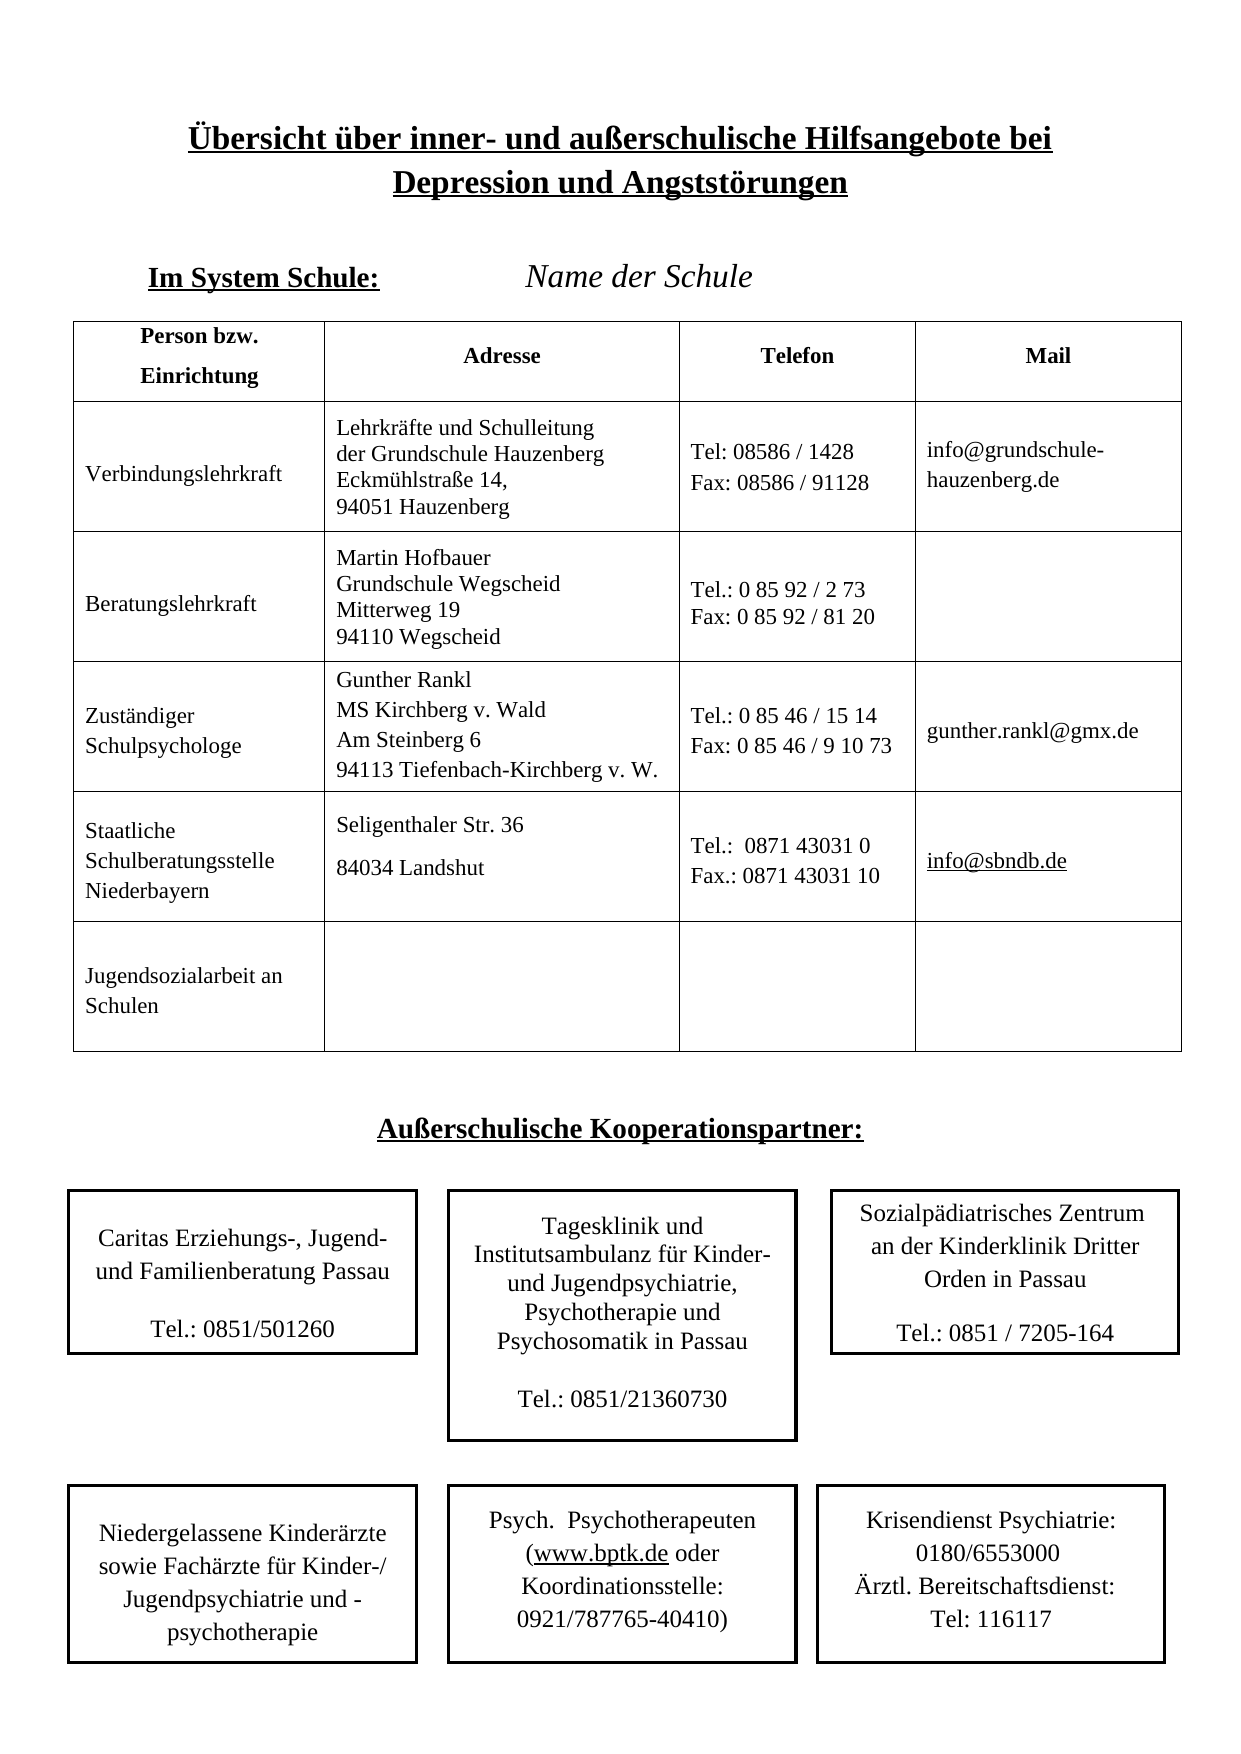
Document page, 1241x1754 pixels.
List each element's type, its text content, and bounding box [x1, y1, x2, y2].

table_cell Staatliche Schulberatungsstelle Niederbayern [74, 792, 324, 921]
text Außerschulische Kooperationspartner: [148, 1111, 1093, 1144]
table_cell [916, 532, 1181, 661]
table_cell Tel: 08586 / 1428 Fax: 08586 / 91128 [680, 402, 915, 531]
table_header Mail [916, 322, 1181, 401]
text Im System Schule: Name der Schule [148, 256, 1093, 294]
table_cell Lehrkräfte und Schulleitung der Grundschule Hauzenberg Eckmühlstraße 14, 94051 Hauzenberg [325, 402, 679, 531]
table_cell gunther.rankl@gmx.de [916, 662, 1181, 791]
table_cell Gunther Rankl MS Kirchberg v. Wald Am Steinberg 6 94113 Tiefenbach-Kirchberg v. W. [325, 662, 679, 791]
table_cell [325, 922, 679, 1051]
table_cell Tel.: 0871 43031 0 Fax.: 0871 43031 10 [680, 792, 915, 921]
table_cell Zuständiger Schulpsychologe [74, 662, 324, 791]
table_cell Seligenthaler Str. 36 84034 Landshut [325, 792, 679, 921]
table_cell Verbindungslehrkraft [74, 402, 324, 531]
table_cell info@grundschule-hauzenberg.de [916, 402, 1181, 531]
table_header Person bzw. Einrichtung [74, 322, 324, 401]
table_header Adresse [325, 322, 679, 401]
table_cell Tel.: 0 85 92 / 2 73 Fax: 0 85 92 / 81 20 [680, 532, 915, 661]
table_header Telefon [680, 322, 915, 401]
table_cell Martin Hofbauer Grundschule Wegscheid Mitterweg 19 94110 Wegscheid [325, 532, 679, 661]
table_cell [916, 922, 1181, 1051]
table_cell [680, 922, 915, 1051]
table_cell Beratungslehrkraft [74, 532, 324, 661]
table_cell Jugendsozialarbeit an Schulen [74, 922, 324, 1051]
text Übersicht über inner- und außerschulische Hilfsangebote bei Depression und Angststörungen [148, 118, 1093, 201]
table_cell info@sbndb.de [916, 792, 1181, 921]
table_cell Tel.: 0 85 46 / 15 14 Fax: 0 85 46 / 9 10 73 [680, 662, 915, 791]
